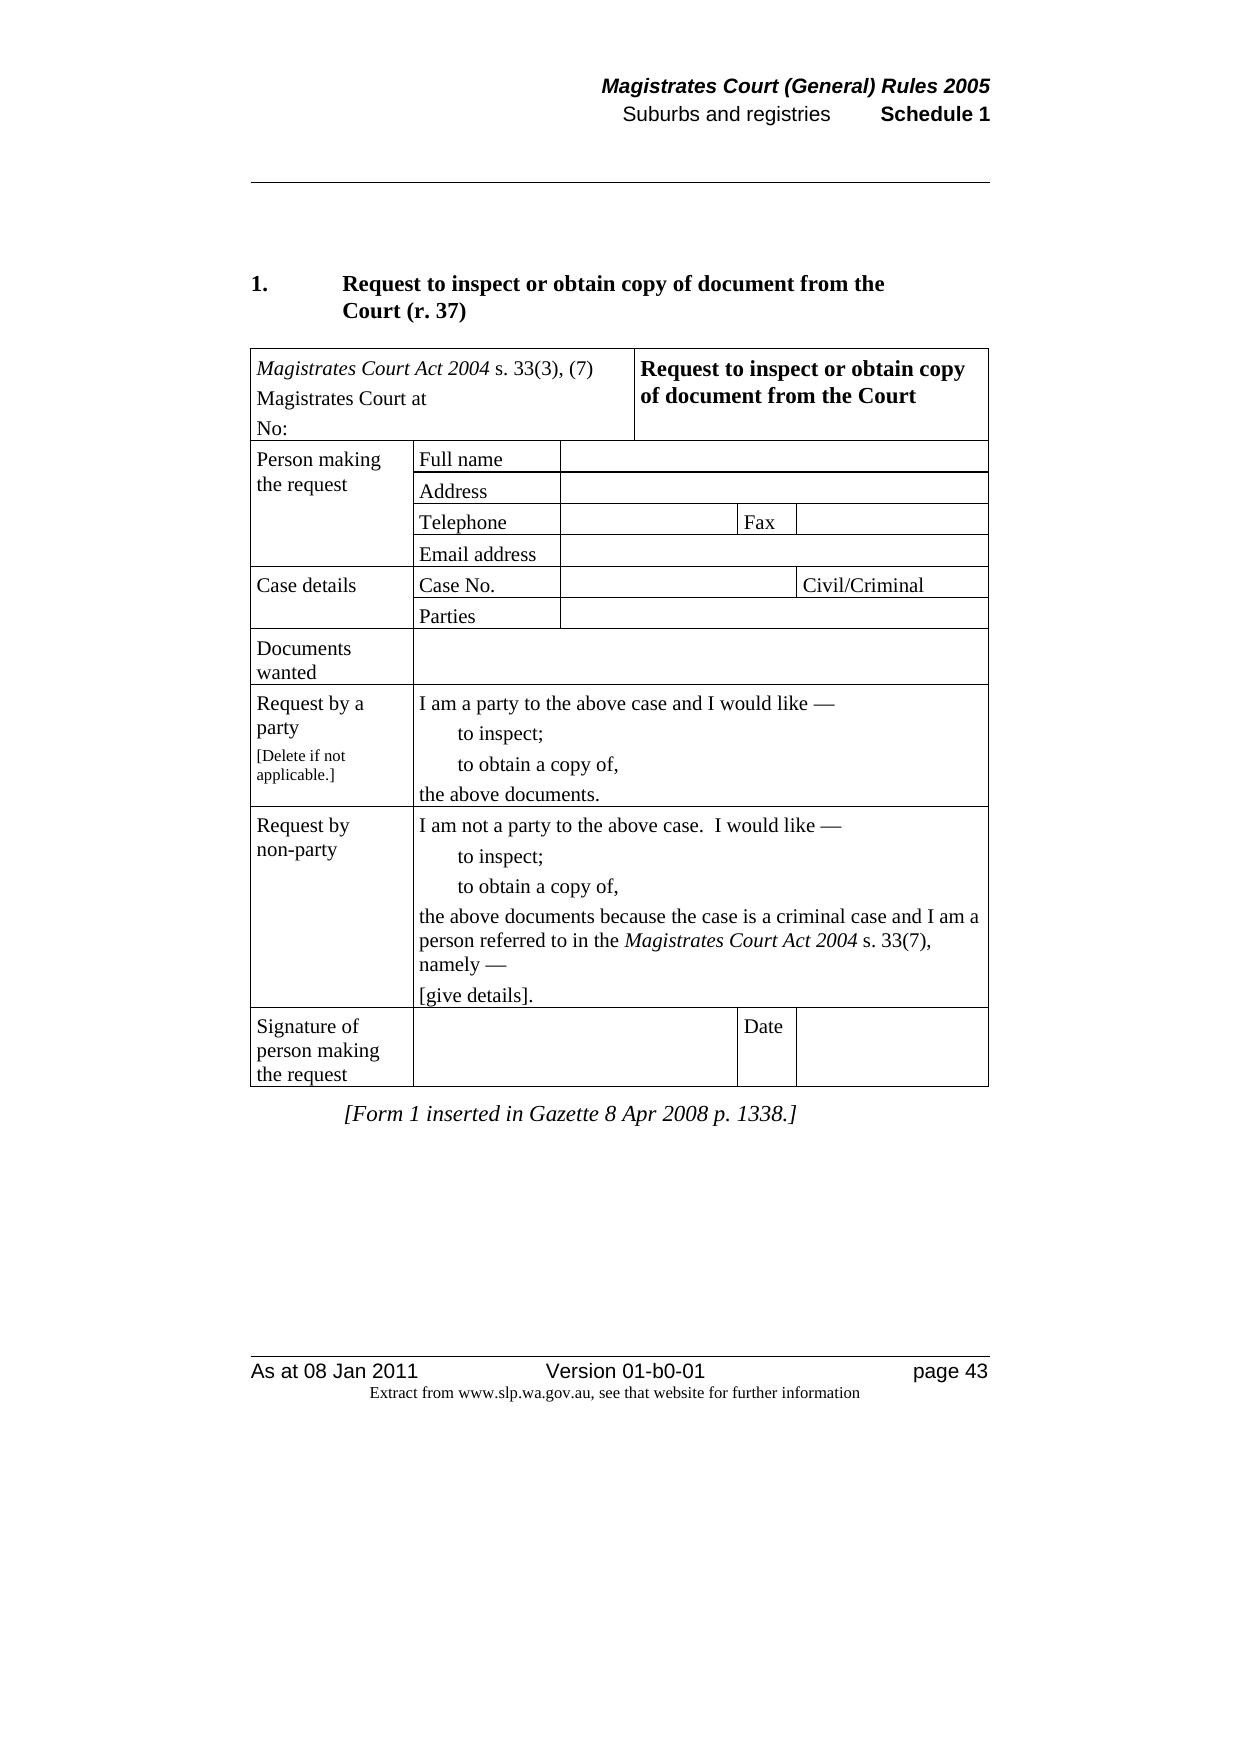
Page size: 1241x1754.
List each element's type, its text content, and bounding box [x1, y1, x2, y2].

table_cell Case details [251, 567, 413, 628]
table_cell Documents wanted [251, 629, 413, 684]
table_cell Date [738, 1008, 796, 1086]
table_cell Parties [414, 598, 560, 628]
table_cell Person making the request [251, 441, 413, 566]
text [Form 1 inserted in Gazette 8 Apr 2008 p. 1338.] [251, 1100, 990, 1126]
table_cell [414, 629, 988, 684]
table_cell I am not a party to the above case. I would like — to inspect; to obtain a copy of, the above documents because the case is a criminal case and I am a person referred to in the Magistrates Court Act 2004 s. 33(7), namely — [give details]. [414, 807, 988, 1007]
subtitle 1. Request to inspect or obtain copy of document from the Court (r. 37) [251, 270, 990, 323]
table_cell Request by a party [Delete if not applicable.] [251, 685, 413, 806]
table_cell [561, 598, 988, 628]
table_cell Telephone [414, 504, 560, 534]
table_cell Request by non-party [251, 807, 413, 1007]
table_cell [561, 473, 988, 503]
table_cell Email address [414, 535, 560, 566]
table_cell [414, 1008, 737, 1086]
table_cell Full name [414, 441, 560, 471]
table_cell Fax [738, 504, 796, 534]
table_cell Signature of person making the request [251, 1008, 413, 1086]
table_cell [797, 504, 988, 534]
table_cell [561, 567, 796, 597]
table_cell [561, 441, 988, 471]
table_cell [797, 1008, 988, 1086]
table_header Magistrates Court Act 2004 s. 33(3), (7) Magistrates Court at No: [251, 349, 634, 440]
table_header Request to inspect or obtain copy of document from the Court [635, 349, 988, 440]
table_cell [561, 535, 988, 566]
table_cell I am a party to the above case and I would like — to inspect; to obtain a copy of, the above documents. [414, 685, 988, 806]
table_cell Civil/Criminal [797, 567, 988, 597]
table_cell Case No. [414, 567, 560, 597]
table_cell [561, 504, 737, 534]
table_cell Address [414, 473, 560, 503]
